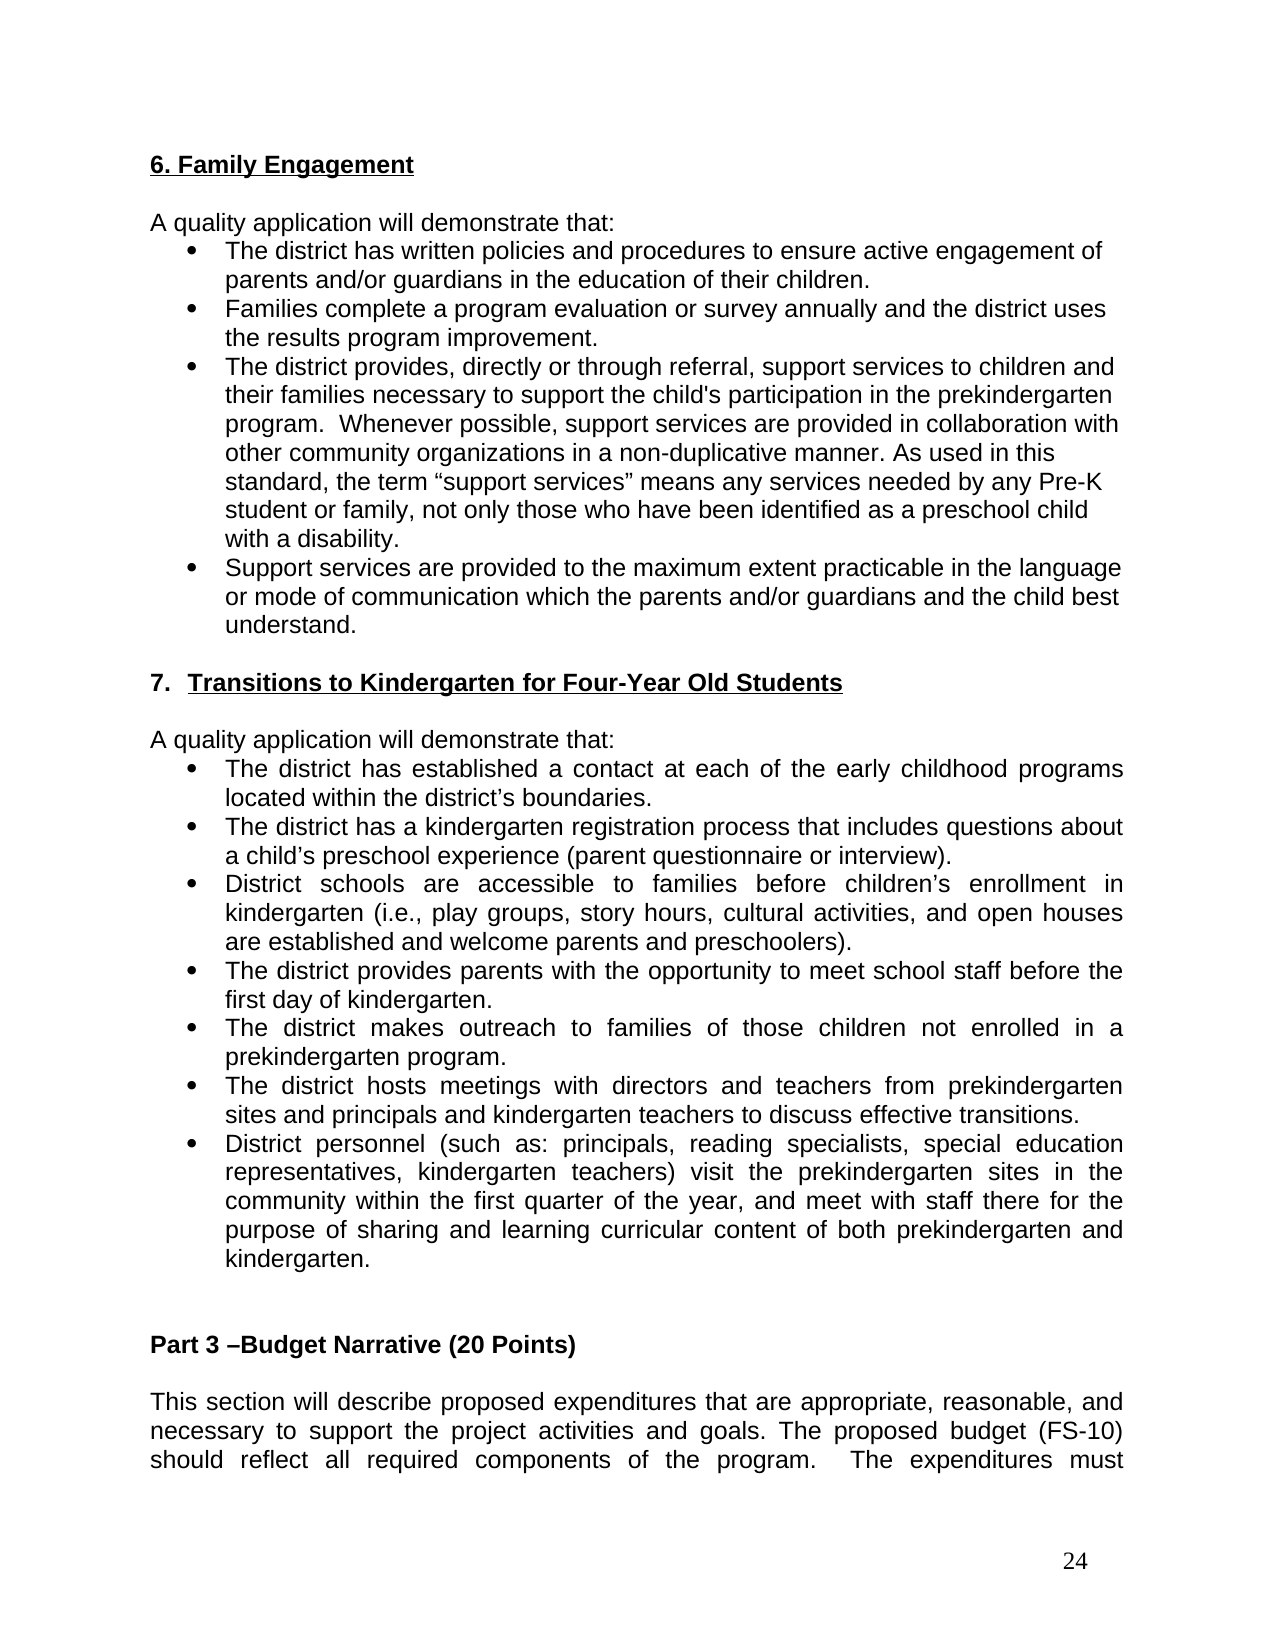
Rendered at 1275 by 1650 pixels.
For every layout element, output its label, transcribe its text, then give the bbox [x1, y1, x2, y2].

list The district makes outreach to families of those children not enrolled in a prekindergarten program. [187, 1013, 1125, 1071]
text A quality application will demonstrate that: [150, 207, 1125, 236]
list District schools are accessible to families before children’s enrollment in kindergarten (i.e., play groups, story hours, cultural activities, and open houses are established and welcome parents and preschoolers). [187, 869, 1125, 956]
list Support services are provided to the maximum extent practicable in the language or mode of communication which the parents and/or guardians and the child best understand. [187, 553, 1125, 639]
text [150, 1387, 1125, 1474]
list The district has a kindergarten registration process that includes questions about a child’s preschool experience (parent questionnaire or interview). [187, 812, 1125, 869]
text 6. Family Engagement [150, 150, 1125, 179]
list Families complete a program evaluation or survey annually and the district uses the results program improvement. [187, 294, 1125, 351]
list The district has established a contact at each of the early childhood programs located within the district’s boundaries. [187, 754, 1125, 812]
list The district hosts meetings with directors and teachers from prekindergarten sites and principals and kindergarten teachers to discuss effective transitions. [187, 1071, 1125, 1128]
text Part 3 –Budget Narrative (20 Points) [150, 1330, 1125, 1359]
list District personnel (such as: principals, reading specialists, special education representatives, kindergarten teachers) visit the prekindergarten sites in the community within the first quarter of the year, and meet with staff there for the purpose of sharing and learning curricular content of both prekindergarten and kindergarten. [187, 1128, 1125, 1272]
list The district provides parents with the opportunity to meet school staff before the first day of kindergarten. [187, 956, 1125, 1013]
list The district provides, directly or through referral, support services to children and their families necessary to support the child's participation in the prekindergarten program. Whenever possible, support services are provided in collaboration with other community organizations in a non-duplicative manner. As used in this standard, the term “support services” means any services needed by any Pre-K student or family, not only those who have been identified as a preschool child with a disability. [187, 351, 1125, 553]
list The district has written policies and procedures to ensure active engagement of parents and/or guardians in the education of their children. [187, 236, 1125, 294]
list Transitions to Kindergarten for Four-Year Old Students [150, 668, 1125, 697]
text A quality application will demonstrate that: [150, 725, 1125, 754]
